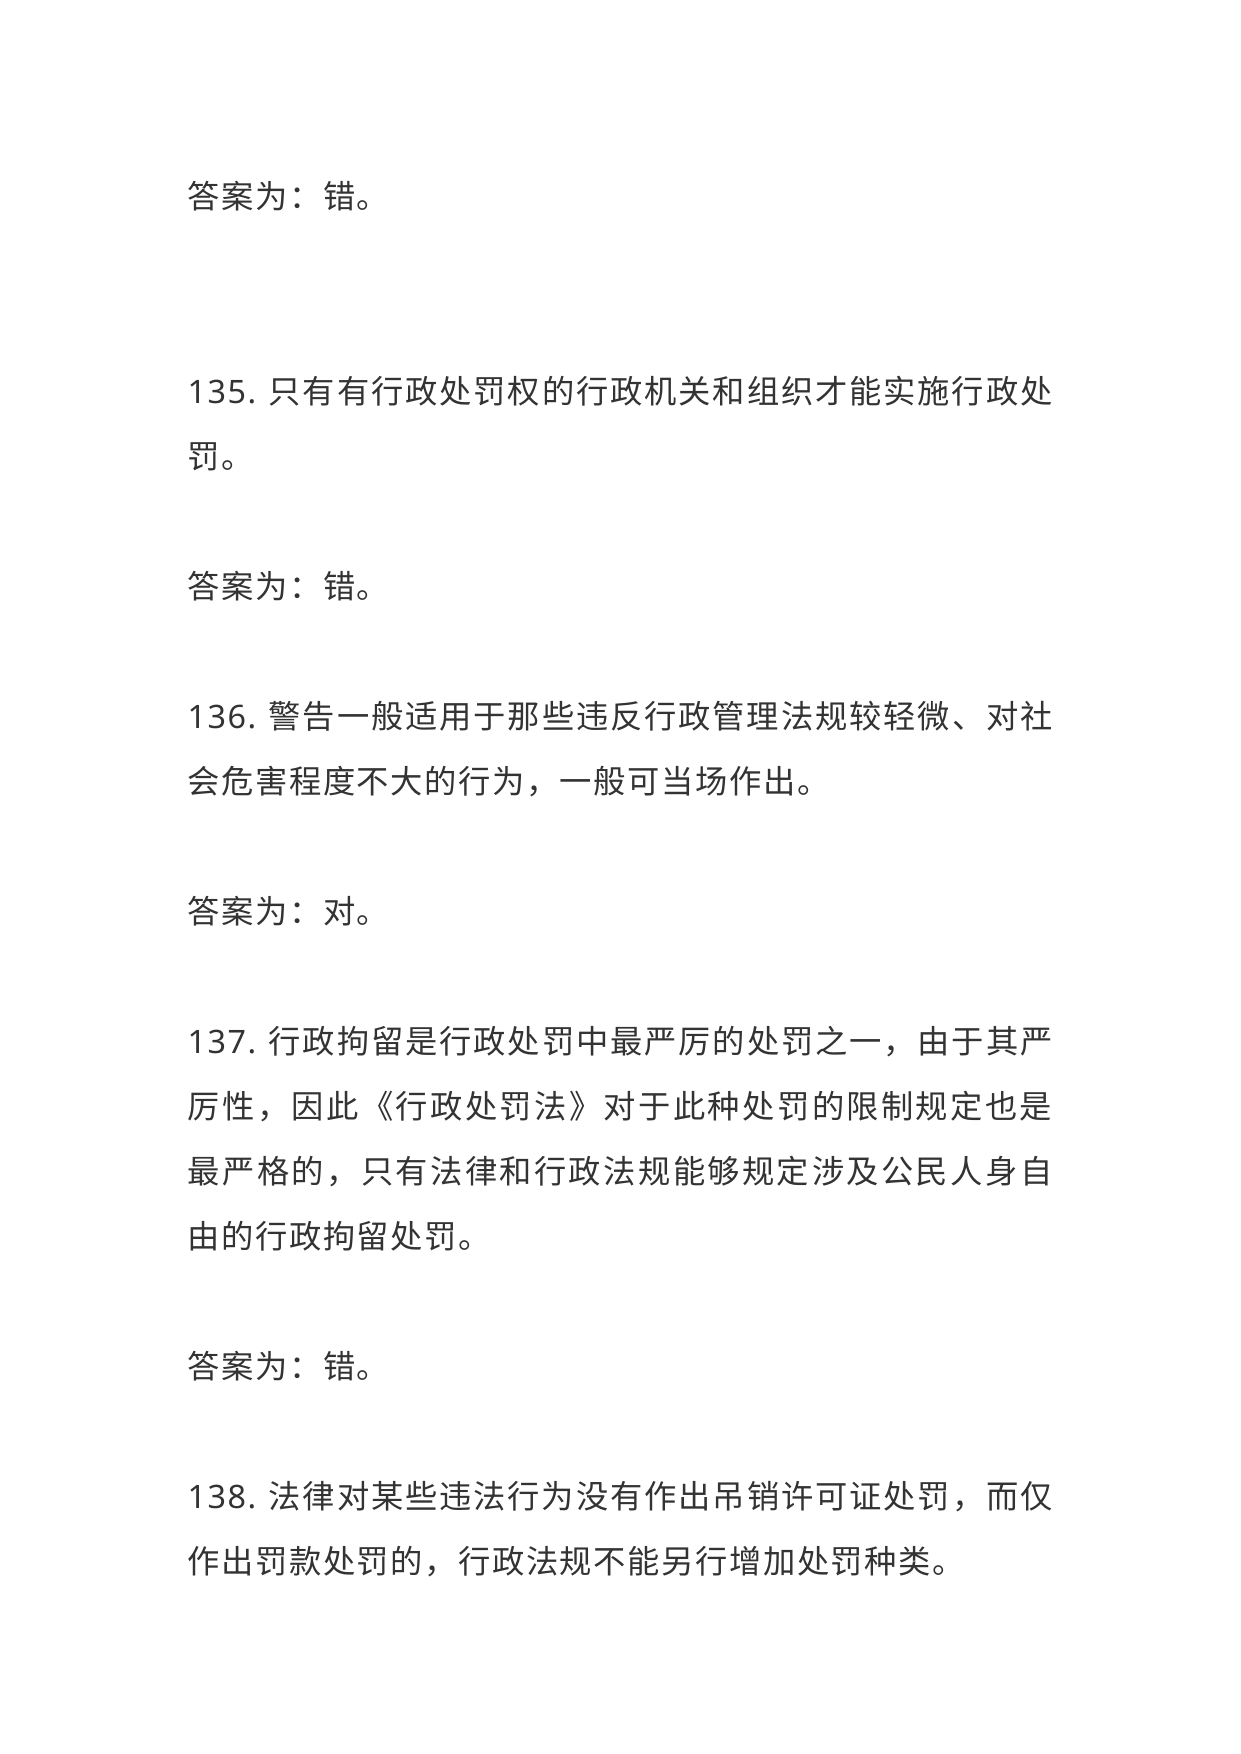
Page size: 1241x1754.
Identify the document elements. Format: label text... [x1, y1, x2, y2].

text 答案为：错。 [187, 1332, 1053, 1397]
text 136. 警告一般适用于那些违反行政管理法规较轻微、对社会危害程度不大的行为，一般可当场作出。 [187, 682, 1053, 812]
text 答案为：错。 [187, 552, 1053, 617]
text 138. 法律对某些违法行为没有作出吊销许可证处罚，而仅作出罚款处罚的，行政法规不能另行增加处罚种类。 [187, 1462, 1053, 1592]
text 137. 行政拘留是行政处罚中最严厉的处罚之一，由于其严厉性，因此《行政处罚法》对于此种处罚的限制规定也是最严格的，只有法律和行政法规能够规定涉及公民人身自由的行政拘留处罚。 [187, 1007, 1053, 1267]
text 135. 只有有行政处罚权的行政机关和组织才能实施行政处罚。 [187, 357, 1053, 487]
text 答案为：错。 [187, 162, 1053, 227]
text 答案为：对。 [187, 877, 1053, 942]
